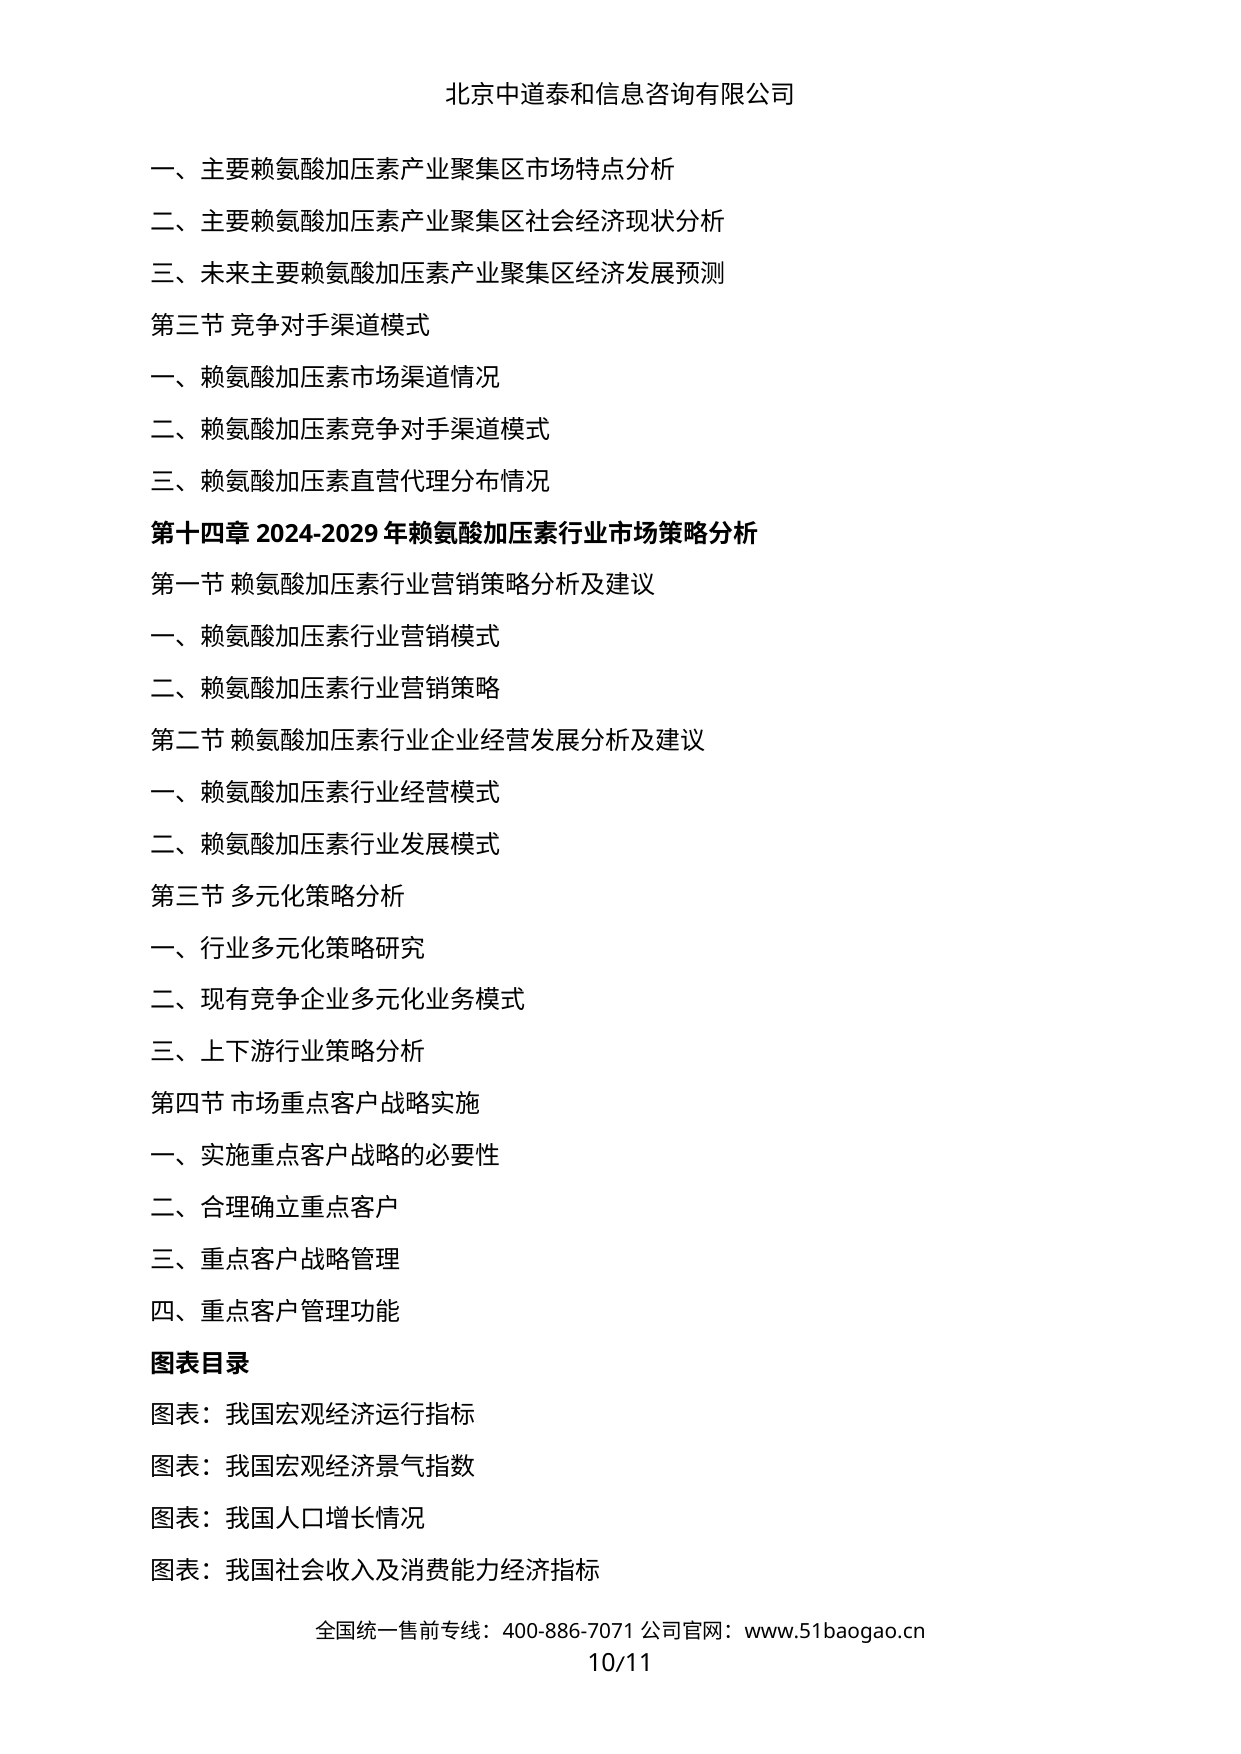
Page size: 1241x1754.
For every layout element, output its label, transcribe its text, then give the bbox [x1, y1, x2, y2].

text 一、行业多元化策略研究 [150, 928, 1090, 964]
text 二、现有竞争企业多元化业务模式 [150, 980, 1090, 1016]
text 第一节 赖氨酸加压素行业营销策略分析及建议 [150, 565, 1090, 601]
text 二、赖氨酸加压素行业发展模式 [150, 824, 1090, 861]
text 一、赖氨酸加压素行业营销模式 [150, 617, 1090, 653]
text 三、赖氨酸加压素直营代理分布情况 [150, 461, 1090, 497]
text 第三节 多元化策略分析 [150, 876, 1090, 912]
text 图表目录 [150, 1343, 1090, 1379]
text 图表：我国社会收入及消费能力经济指标 [150, 1551, 1090, 1587]
text 三、未来主要赖氨酸加压素产业聚集区经济发展预测 [150, 254, 1090, 290]
text 图表：我国宏观经济运行指标 [150, 1395, 1090, 1431]
text 图表：我国宏观经济景气指数 [150, 1447, 1090, 1483]
text 三、上下游行业策略分析 [150, 1032, 1090, 1068]
text 二、赖氨酸加压素行业营销策略 [150, 669, 1090, 705]
text 第三节 竞争对手渠道模式 [150, 306, 1090, 342]
text 一、赖氨酸加压素市场渠道情况 [150, 357, 1090, 394]
text 图表：我国人口增长情况 [150, 1499, 1090, 1535]
text 第二节 赖氨酸加压素行业企业经营发展分析及建议 [150, 721, 1090, 757]
text 三、重点客户战略管理 [150, 1239, 1090, 1276]
text 一、实施重点客户战略的必要性 [150, 1136, 1090, 1172]
text 四、重点客户管理功能 [150, 1291, 1090, 1327]
text 二、合理确立重点客户 [150, 1187, 1090, 1224]
text 第十四章 2024-2029年赖氨酸加压素行业市场策略分析 [150, 513, 1090, 549]
text 二、主要赖氨酸加压素产业聚集区社会经济现状分析 [150, 202, 1090, 238]
text 二、赖氨酸加压素竞争对手渠道模式 [150, 409, 1090, 446]
text 第四节 市场重点客户战略实施 [150, 1084, 1090, 1120]
text 一、主要赖氨酸加压素产业聚集区市场特点分析 [150, 150, 1090, 186]
text 一、赖氨酸加压素行业经营模式 [150, 772, 1090, 809]
